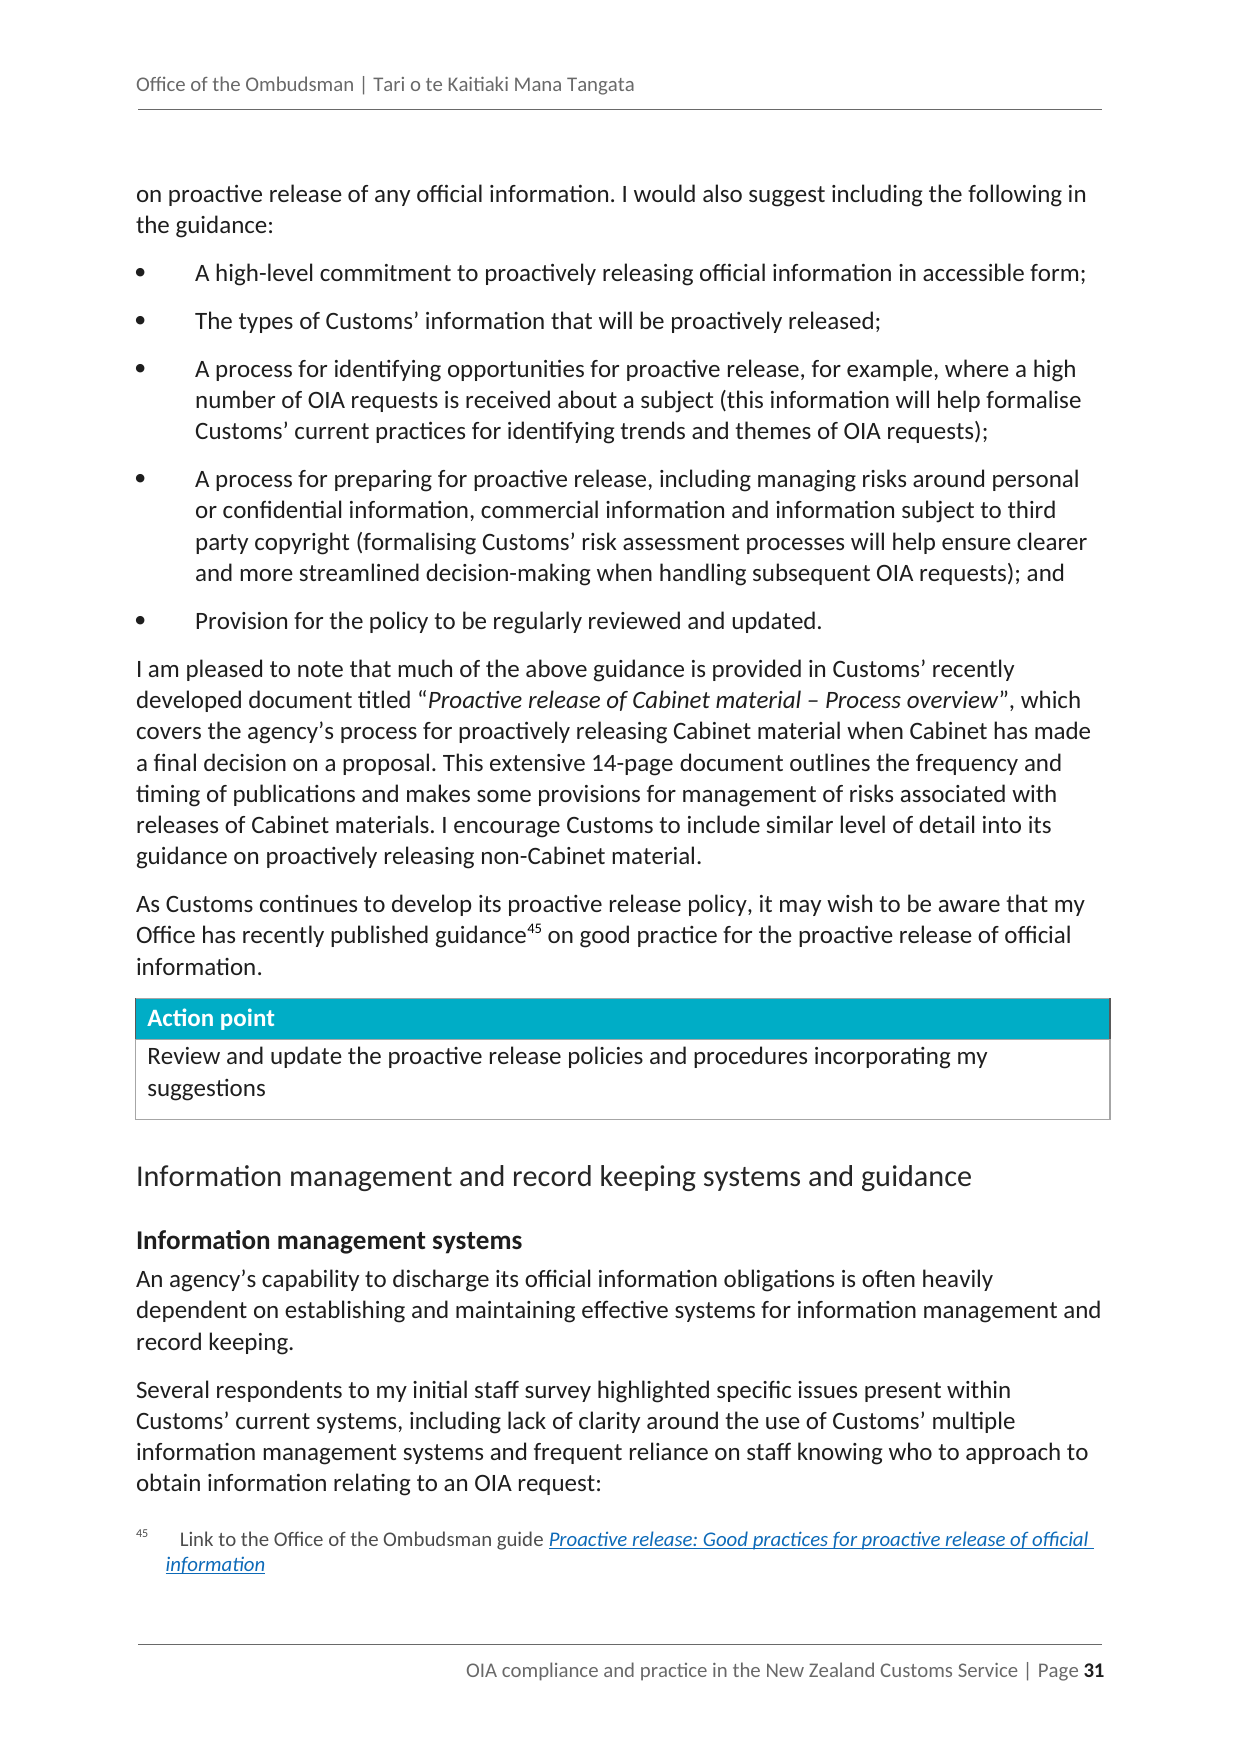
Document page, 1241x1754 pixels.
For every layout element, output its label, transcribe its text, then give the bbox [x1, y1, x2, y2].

text An agency’s capability to discharge its official information obligations is often heavily dependent on establishing and maintaining effective systems for information management and record keeping. [136, 1263, 1104, 1356]
table_header Action point [136, 999, 1109, 1039]
text Several respondents to my initial staff survey highlighted specific issues present within Customs’ current systems, including lack of clarity around the use of Customs’ multiple information management systems and frequent reliance on staff knowing who to approach to obtain information relating to an OIA request: [136, 1373, 1104, 1498]
list A process for identifying opportunities for proactive release, for example, where a high number of OIA requests is received about a subject (this information will help formalise Customs’ current practices for identifying trends and themes of OIA requests); [136, 352, 1104, 446]
list A process for preparing for proactive release, including managing risks around personal or confidential information, commercial information and information subject to third party copyright (formalising Customs’ risk assessment processes will help ensure clearer and more streamlined decision-making when handling subsequent OIA requests); and [136, 463, 1104, 588]
list A high-level commitment to proactively releasing official information in accessible form; [136, 256, 1104, 288]
text As Customs continues to develop its proactive release policy, it may wish to be aware that my Office has recently published guidance on good practice for the proactive release of official information. [136, 888, 1104, 981]
list Information management systems [136, 1223, 1075, 1256]
text I am pleased to note that much of the above guidance is provided in Customs’ recently developed document titled “Proactive release of Cabinet material – Process overview”, which covers the agency’s process for proactively releasing Cabinet material when Cabinet has made a final decision on a proposal. This extensive 14-page document outlines the frequency and timing of publications and makes some provisions for management of risks associated with releases of Cabinet materials. I encourage Customs to include similar level of detail into its guidance on proactively releasing non-Cabinet material. [136, 652, 1104, 871]
list The types of Customs’ information that will be proactively released; [136, 304, 1104, 336]
list Information management and record keeping systems and guidance [136, 1157, 1075, 1194]
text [136, 177, 1104, 240]
table_cell Review and update the proactive release policies and procedures incorporating my suggestions [136, 1040, 1109, 1119]
list Provision for the policy to be regularly reviewed and updated. [136, 604, 1104, 636]
